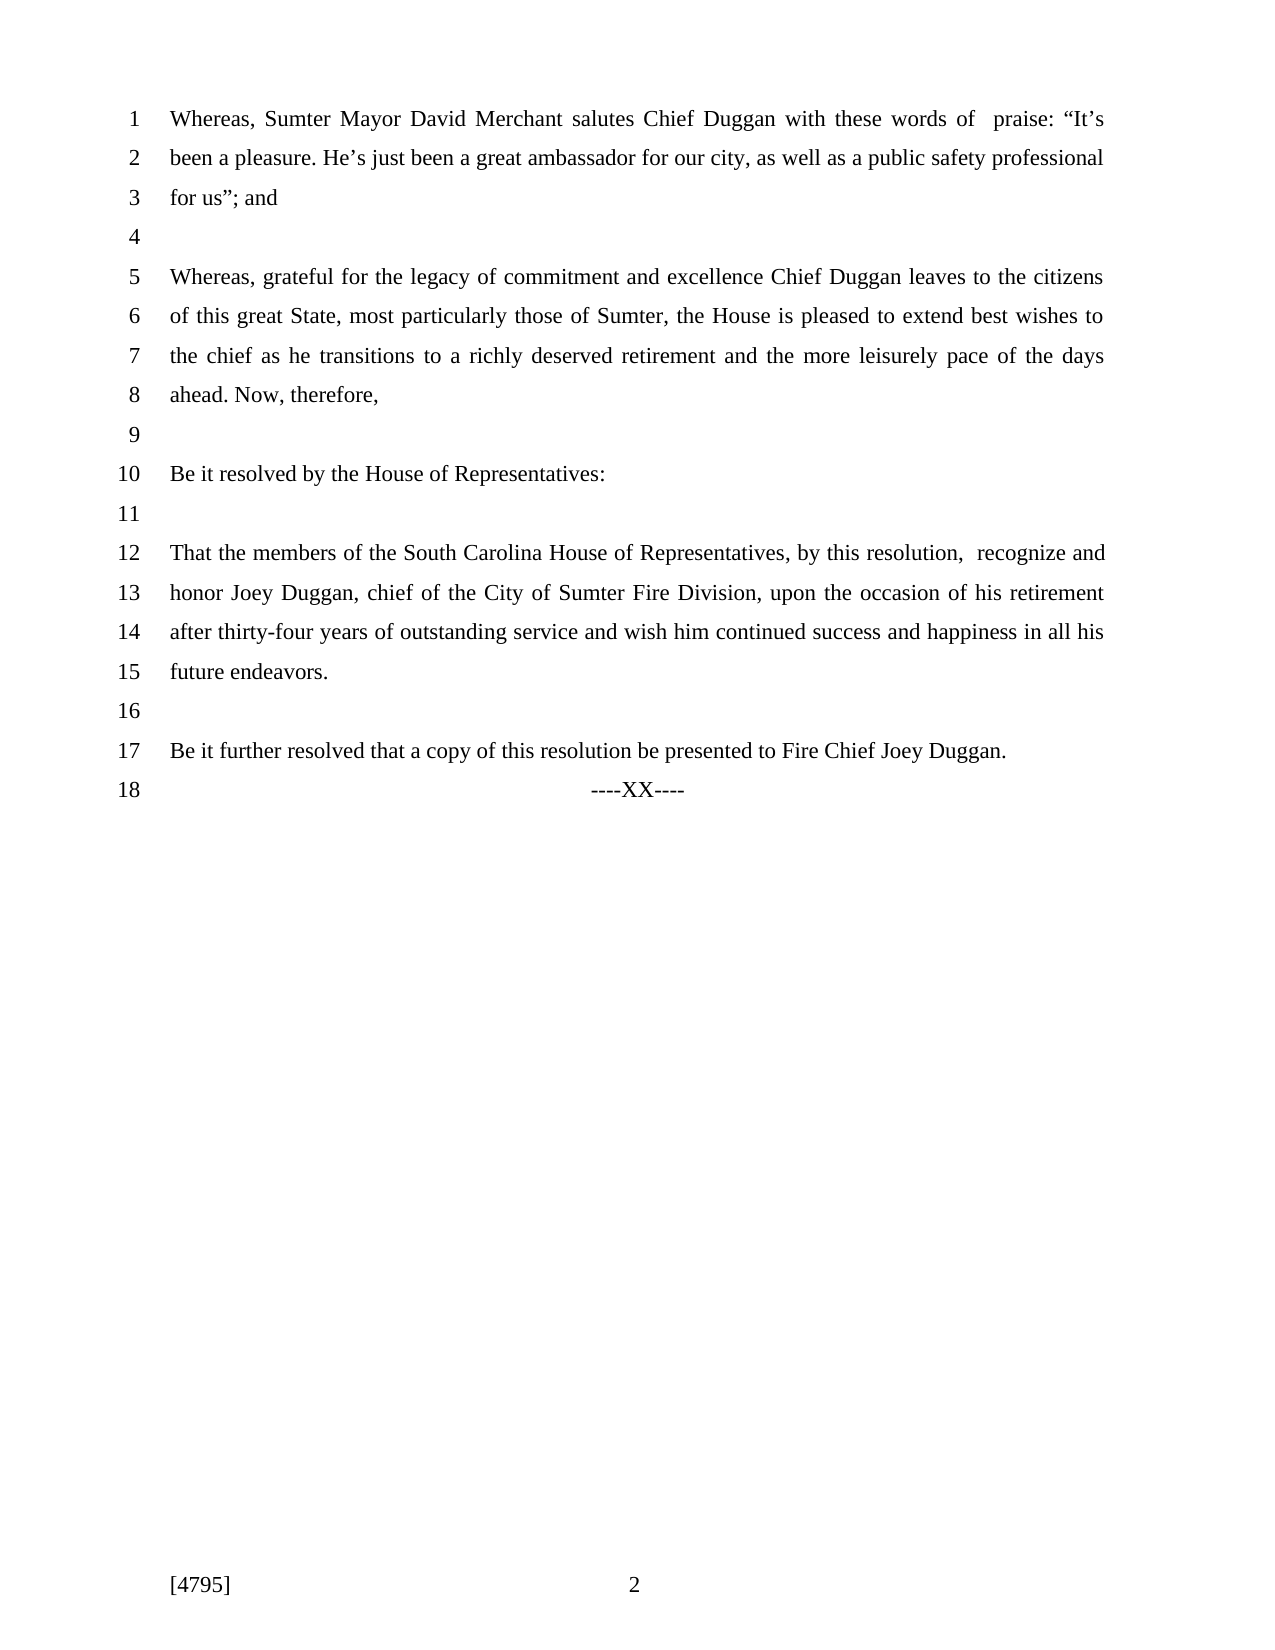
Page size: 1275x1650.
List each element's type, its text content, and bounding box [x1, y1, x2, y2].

text Be it further resolved that a copy of this resolution be presented to Fire Chief Joey Duggan. [169, 737, 1106, 763]
text Whereas, Sumter Mayor David Merchant salutes Chief Duggan with these words of praise: “It’s been a pleasure. He’s just been a great ambassador for our city, as well as a public safety professional for us”; and [169, 105, 1106, 210]
text Whereas, grateful for the legacy of commitment and excellence Chief Duggan leaves to the citizens of this great State, most particularly those of Sumter, the House is pleased to extend best wishes to the chief as he transitions to a richly deserved retirement and the more leisurely pace of the days ahead. Now, therefore, [169, 263, 1106, 408]
text ----XX---- [169, 776, 1106, 802]
text That the members of the South Carolina , by this resolution, recognize and honor Joey Duggan, chief of the City of Sumter Fire Division, upon the occasion of his retirement after thirty-four years of outstanding service and wish him continued success and happiness in all his future endeavors. [169, 539, 1106, 684]
text Be it resolved by the : [169, 460, 1106, 487]
